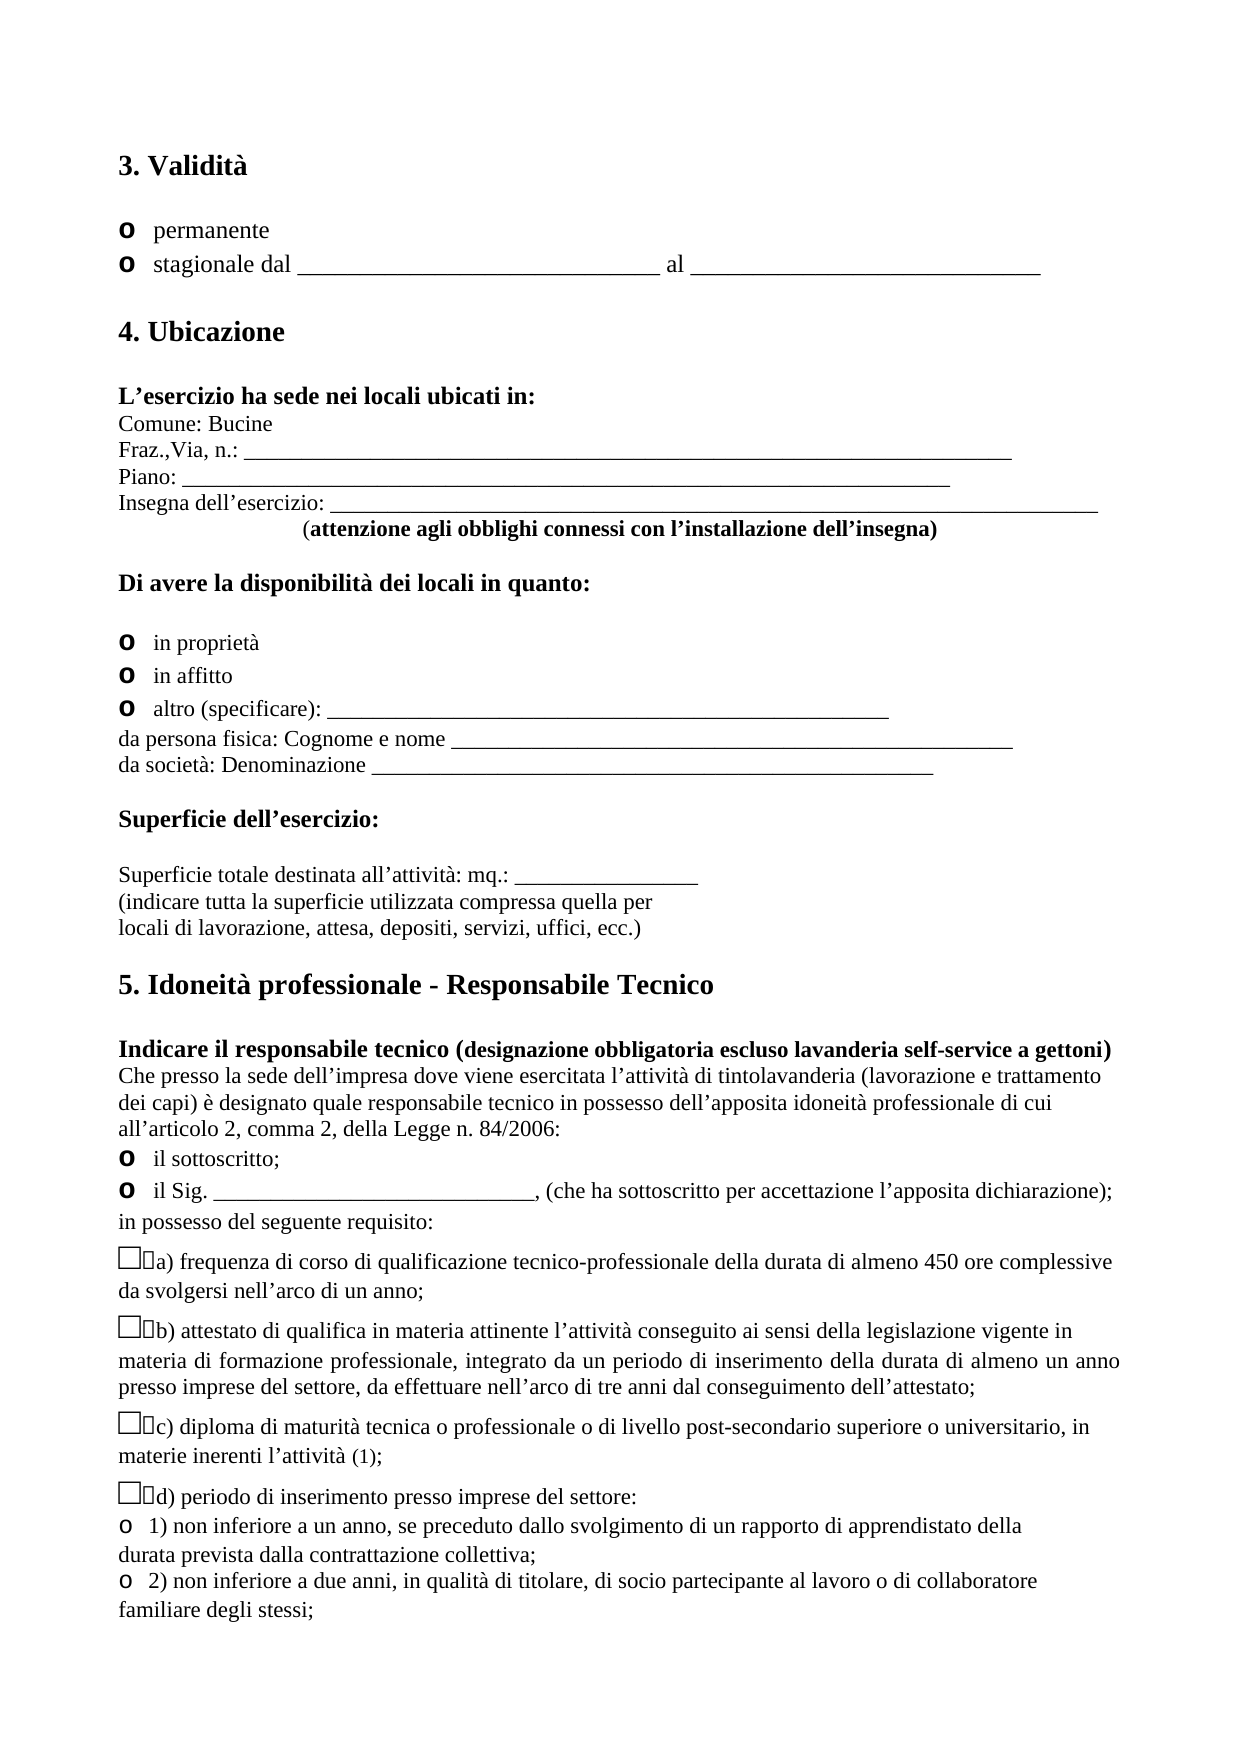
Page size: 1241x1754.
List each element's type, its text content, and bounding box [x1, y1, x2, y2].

text 5. Idoneità professionale - Responsabile Tecnico [118, 967, 1122, 1000]
text o stagionale dal _____________________________ al ____________________________ [118, 248, 1122, 281]
text o il Sig. ____________________________, (che ha sottoscritto per accettazione l’apposita dichiarazione); [118, 1175, 1122, 1208]
text Superficie totale destinata all’attività: mq.: ________________ [118, 861, 1122, 888]
text 4. Ubicazione [118, 314, 1122, 348]
text o in proprietà [118, 626, 1122, 659]
text Superficie dell’esercizio: [118, 804, 1122, 833]
text □c) diploma di maturità tecnica o professionale o di livello post-secondario superiore o universitario, in [118, 1399, 1122, 1442]
text Che presso la sede dell’impresa dove viene esercitata l’attività di tintolavanderia (lavorazione e trattamento [118, 1063, 1122, 1089]
text 3. Validità [118, 148, 1122, 181]
text o 2) non inferiore a due anni, in qualità di titolare, di socio partecipante al lavoro o di collaboratore [118, 1567, 1122, 1596]
text locali di lavorazione, attesa, depositi, servizi, uffici, ecc.) [118, 914, 1122, 940]
text all’articolo 2, comma 2, della Legge n. 84/2006: [118, 1115, 1122, 1142]
text o permanente [118, 215, 1122, 248]
text □b) attestato di qualifica in materia attinente l’attività conseguito ai sensi della legislazione vigente in [118, 1303, 1122, 1347]
text o il sottoscritto; [118, 1142, 1122, 1175]
text durata prevista dalla contrattazione collettiva; [118, 1541, 1122, 1567]
text materia di formazione professionale, integrato da un periodo di inserimento della durata di almeno un anno presso imprese del settore, da effettuare nell’arco di tre anni dal conseguimento dell’attestato; [118, 1347, 1122, 1399]
text □d) periodo di inserimento presso imprese del settore: [118, 1469, 1122, 1512]
text da svolgersi nell’arco di un anno; [118, 1277, 1122, 1303]
text Indicare il responsabile tecnico (designazione obbligatoria escluso lavanderia self-service a gettoni) [118, 1034, 1122, 1063]
text (attenzione agli obblighi connessi con l’installazione dell’insegna) [118, 516, 1122, 542]
text da persona fisica: Cognome e nome _________________________________________________ [118, 725, 1122, 751]
text familiare degli stessi; [118, 1596, 1122, 1622]
text (indicare tutta la superficie utilizzata compressa quella per [118, 888, 1122, 914]
text in possesso del seguente requisito: [118, 1208, 1122, 1234]
text materie inerenti l’attività (1); [118, 1442, 1122, 1469]
text o in affitto [118, 659, 1122, 692]
text Piano: ___________________________________________________________________ [118, 463, 1122, 489]
text Di avere la disponibilità dei locali in quanto: [118, 568, 1122, 597]
text dei capi) è designato quale responsabile tecnico in possesso dell’apposita idoneità professionale di cui [118, 1089, 1122, 1115]
text L’esercizio ha sede nei locali ubicati in: [118, 381, 1122, 410]
text □a) frequenza di corso di qualificazione tecnico-professionale della durata di almeno 450 ore complessive [118, 1234, 1122, 1277]
text o altro (specificare): _________________________________________________ [118, 692, 1122, 725]
text Insegna dell’esercizio: ___________________________________________________________________ [118, 489, 1122, 516]
text Comune: Bucine [118, 410, 1122, 436]
text Fraz.,Via, n.: ___________________________________________________________________ [118, 436, 1122, 463]
text da società: Denominazione _________________________________________________ [118, 751, 1122, 777]
text o 1) non inferiore a un anno, se preceduto dallo svolgimento di un rapporto di apprendistato della [118, 1512, 1122, 1541]
